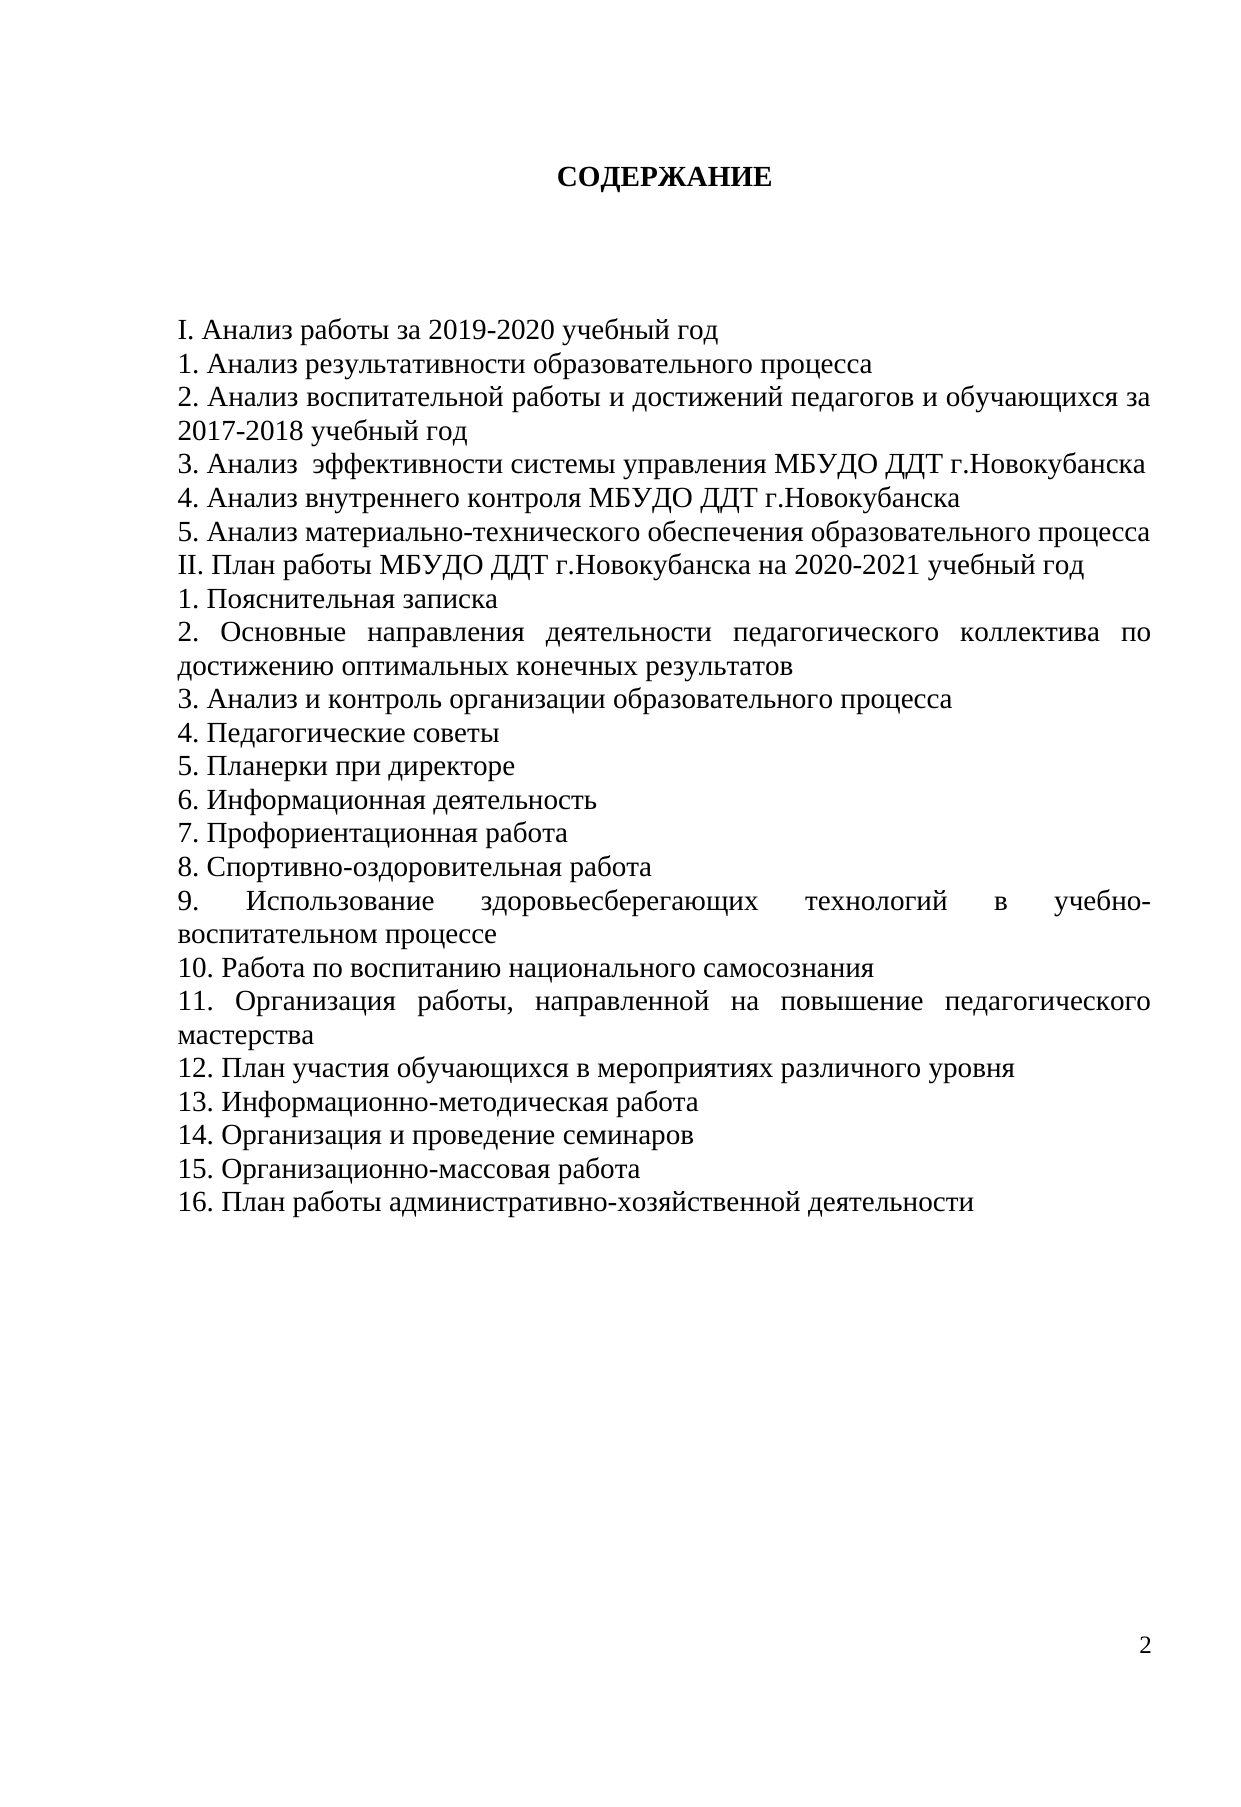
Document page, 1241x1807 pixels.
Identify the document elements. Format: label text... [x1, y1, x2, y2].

text 8. Спортивно-оздоровительная работа [177, 849, 1152, 883]
text 3. Анализ и контроль организации образовательного процесса [177, 681, 1152, 715]
text 1. Анализ результативности образовательного процесса [177, 346, 1152, 379]
text Анализ работы за 2019-2020 учебный год [177, 312, 1152, 346]
text 9. Использование здоровьесберегающих технологий в учебно-воспитательном процессе [177, 883, 1152, 950]
text 15. Организационно-массовая работа [177, 1151, 1152, 1184]
text 10. Работа по воспитанию национального самосознания [177, 950, 1152, 983]
text 7. Профориентационная работа [177, 816, 1152, 849]
text 14. Организация и проведение семинаров [177, 1117, 1152, 1151]
text 1. Пояснительная записка [177, 581, 1152, 614]
text 4. Педагогические советы [177, 715, 1152, 748]
text 12. План участия обучающихся в мероприятиях различного уровня [177, 1050, 1152, 1084]
text 5. Планерки при директоре [177, 748, 1152, 782]
text 4. Анализ внутреннего контроля МБУДО ДДТ г.Новокубанска [177, 480, 1152, 514]
text 6. Информационная деятельность [177, 782, 1152, 816]
text 2. Анализ воспитательной работы и достижений педагогов и обучающихся за 2017-2018 учебный год [177, 379, 1152, 447]
text II. План работы МБУДО ДДТ г.Новокубанска на 2020-2021 учебный год [177, 547, 1152, 581]
text 11. Организация работы, направленной на повышение педагогического мастерства [177, 983, 1152, 1050]
text 2. Основные направления деятельности педагогического коллектива по достижению оптимальных конечных результатов [177, 614, 1152, 681]
text СОДЕРЖАНИЕ [177, 159, 1152, 193]
text 5. Анализ материально-технического обеспечения образовательного процесса [177, 514, 1152, 547]
text 3. Анализ эффективности системы управления МБУДО ДДТ г.Новокубанска [177, 447, 1152, 480]
text 13. Информационно-методическая работа [177, 1084, 1152, 1117]
text 16. План работы административно-хозяйственной деятельности [177, 1184, 1152, 1218]
